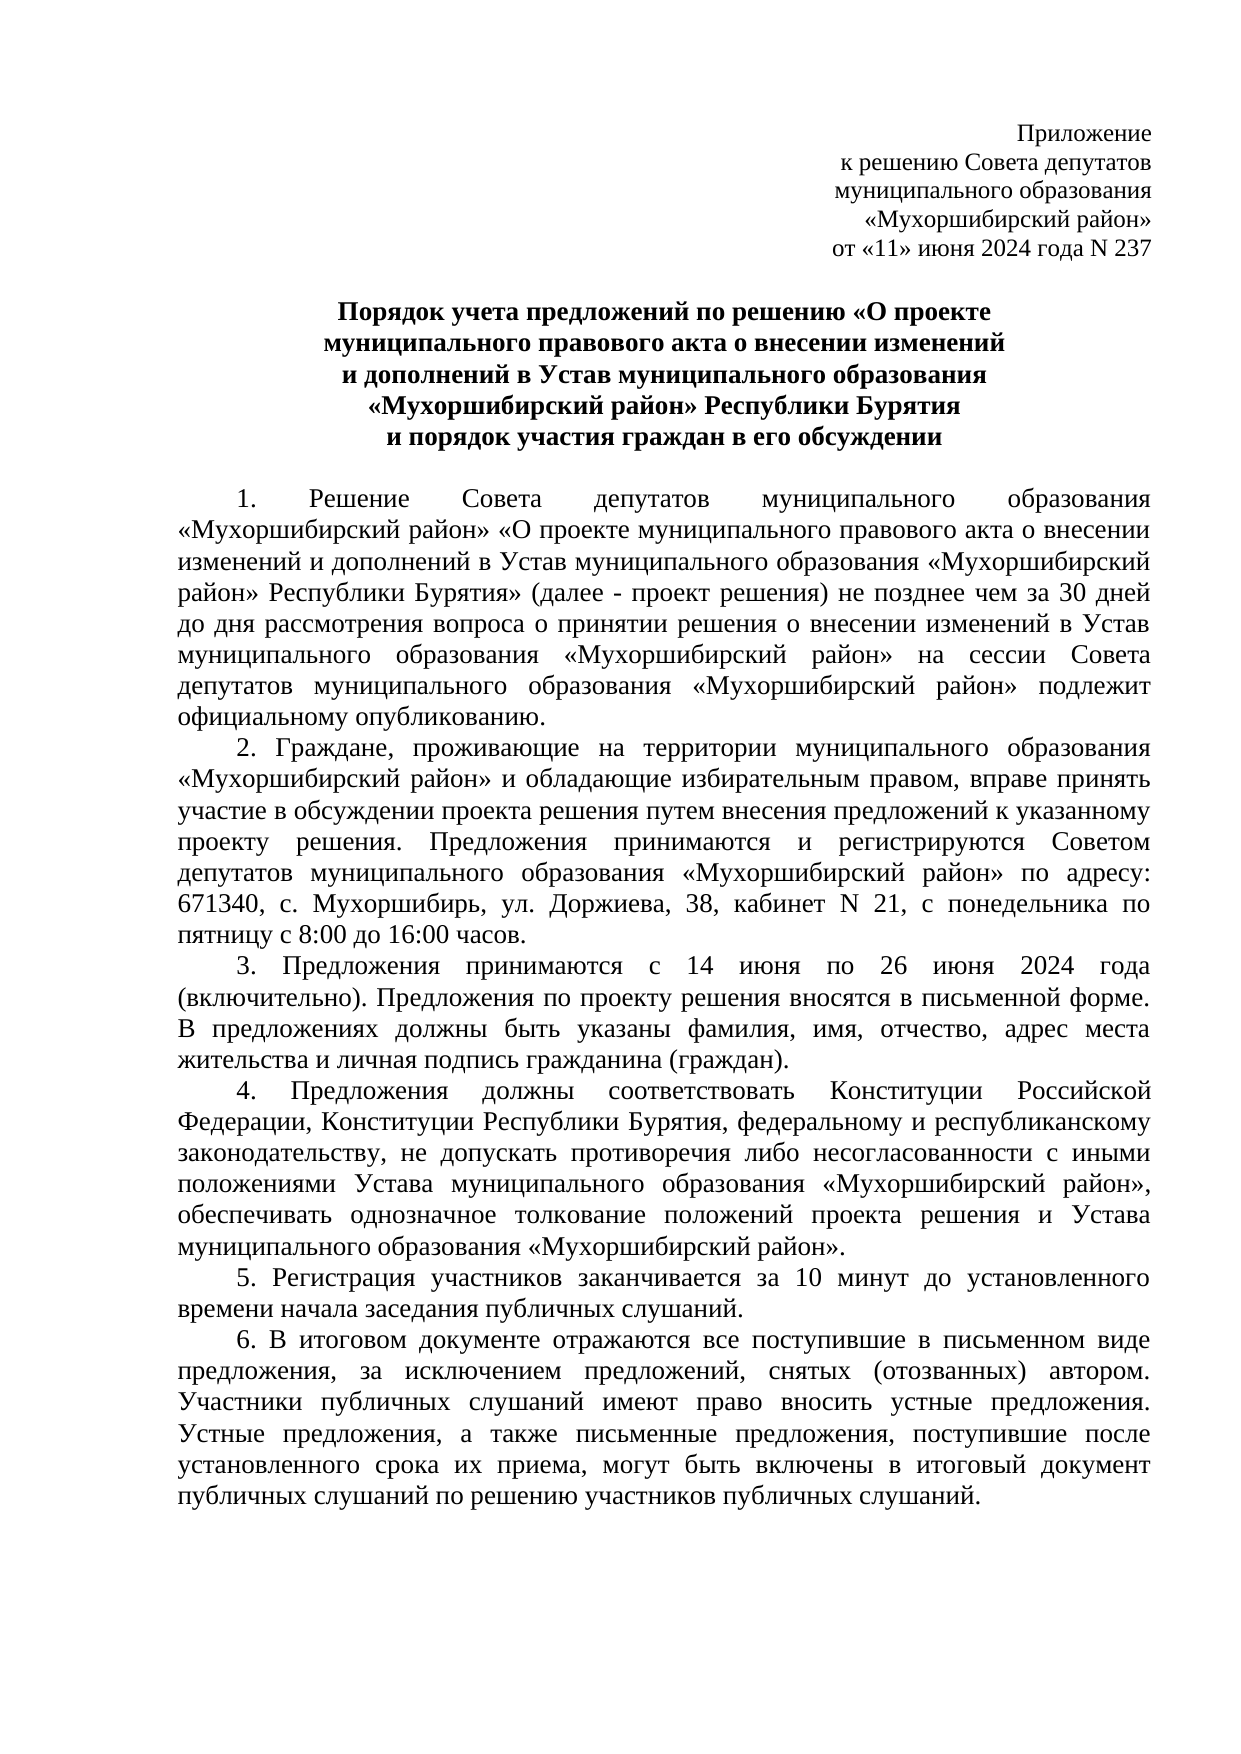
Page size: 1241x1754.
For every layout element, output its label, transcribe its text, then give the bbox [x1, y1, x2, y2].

text 3. Предложения принимаются с 14 июня по 26 июня 2024 года (включительно). Предложения по проекту решения вносятся в письменной форме. В предложениях должны быть указаны фамилия, имя, отчество, адрес места жительства и личная подпись гражданина (граждан). [177, 949, 1152, 1074]
text Порядок учета предложений по решению «О проекте [177, 295, 1152, 327]
text муниципального правового акта о внесении изменений [177, 327, 1152, 358]
text муниципального образования [177, 176, 1152, 204]
text от «11» июня 2024 года N 237 [177, 233, 1152, 262]
text и дополнений в Устав муниципального образования [177, 358, 1152, 389]
text 2. Граждане, проживающие на территории муниципального образования «Мухоршибирский район» и обладающие избирательным правом, вправе принять участие в обсуждении проекта решения путем внесения предложений к указанному проекту решения. Предложения принимаются и регистрируются Советом депутатов муниципального образования «Мухоршибирский район» по адресу: 671340, с. Мухоршибирь, ул. Доржиева, 38, кабинет N 21, с понедельника по пятницу с 8:00 до 16:00 часов. [177, 731, 1152, 949]
text «Мухоршибирский район» Республики Бурятия [177, 389, 1152, 420]
text 6. В итоговом документе отражаются все поступившие в письменном виде предложения, за исключением предложений, снятых (отозванных) автором. Участники публичных слушаний имеют право вносить устные предложения. Устные предложения, а также письменные предложения, поступившие после установленного срока их приема, могут быть включены в итоговый документ публичных слушаний по решению участников публичных слушаний. [177, 1323, 1152, 1510]
text 1. Решение Совета депутатов муниципального образования «Мухоршибирский район» «О проекте муниципального правового акта о внесении изменений и дополнений в Устав муниципального образования «Мухоршибирский район» Республики Бурятия» (далее - проект решения) не позднее чем за 30 дней до дня рассмотрения вопроса о принятии решения о внесении изменений в Устав муниципального образования «Мухоршибирский район» на сессии Совета депутатов муниципального образования «Мухоршибирский район» подлежит официальному опубликованию. [177, 482, 1152, 731]
text 4. Предложения должны соответствовать Конституции Российской Федерации, Конституции Республики Бурятия, федеральному и республиканскому законодательству, не допускать противоречия либо несогласованности с иными положениями Устава муниципального образования «Мухоршибирский район», обеспечивать однозначное толкование положений проекта решения и Устава муниципального образования «Мухоршибирский район». [177, 1074, 1152, 1261]
text и порядок участия граждан в его обсуждении [177, 420, 1152, 451]
text 5. Регистрация участников заканчивается за 10 минут до установленного времени начала заседания публичных слушаний. [177, 1261, 1152, 1323]
text к решению Совета депутатов [177, 147, 1152, 176]
text «Мухоршибирский район» [177, 204, 1152, 233]
text Приложение [177, 118, 1152, 147]
